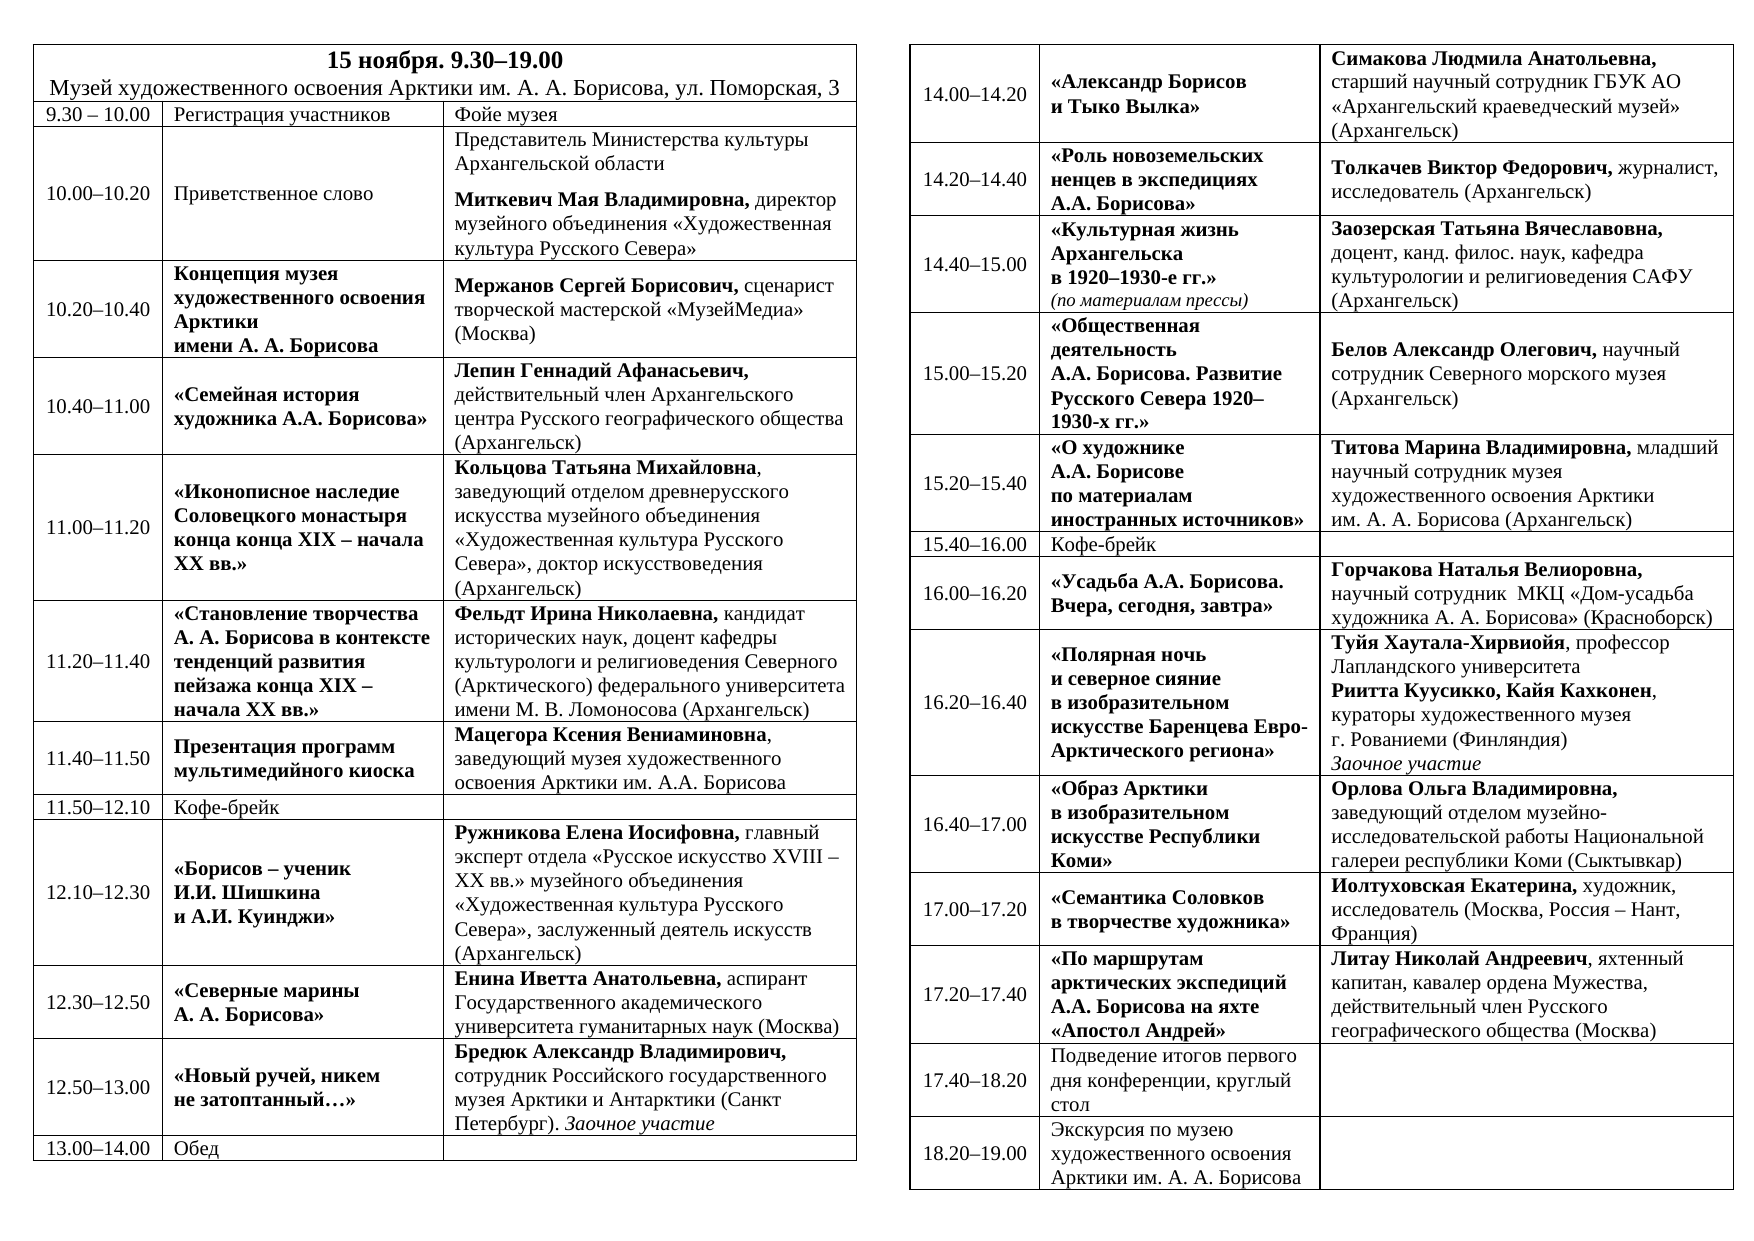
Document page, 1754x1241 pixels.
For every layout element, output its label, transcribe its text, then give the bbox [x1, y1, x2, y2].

table_cell «Северные марины А. А. Борисова» [163, 966, 443, 1038]
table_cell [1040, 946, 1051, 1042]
table_cell Кофе-брейк [1040, 532, 1319, 556]
table_cell 12.30–12.50 [34, 966, 162, 1038]
table_cell 16.20–16.40 [911, 630, 1039, 774]
table_cell 11.40–11.50 [34, 722, 162, 794]
table_cell 15.00–15.20 [911, 313, 1039, 433]
table_cell Концепция музея художественного освоения Арктики имени А. А. Борисова [163, 261, 443, 357]
table_cell [444, 795, 856, 819]
table_cell 14.40–15.00 [911, 216, 1039, 312]
table_cell 17.20–17.40 [911, 946, 1039, 1042]
table_cell Кольцова Татьяна Михайловна, заведующий отделом древнерусского искусства музейного объединения «Художественная культура Русского Севера», доктор искусствоведения (Архангельск) [444, 455, 856, 599]
table_cell [444, 1136, 856, 1160]
table_cell «О художнике А.А. Борисове по материалам иностранных источников» [1040, 435, 1319, 531]
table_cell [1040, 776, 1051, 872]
table_cell Литау Николай Андреевич, яхтенный капитан, кавалер ордена Мужества, действительный член Русского географического общества (Москва) [1321, 946, 1733, 1042]
table_cell Бредюк Александр Владимирович, сотрудник Российского государственного музея Арктики и Антарктики (Санкт Петербург). Заочное участие [444, 1039, 856, 1135]
table_cell «Иконописное наследие Соловецкого монастыря конца конца XIX – начала XX вв.» [163, 455, 443, 599]
table_cell Подведение итогов первого дня конференции, круглый стол [1040, 1044, 1319, 1116]
table_cell Мержанов Сергей Борисович, сценарист творческой мастерской «МузейМедиа» (Москва) [444, 261, 856, 357]
table_cell 10.20–10.40 [34, 261, 162, 357]
table_cell Регистрация участников [163, 102, 443, 126]
table_cell [1321, 1044, 1733, 1116]
table_cell Фельдт Ирина Николаевна, кандидат исторических наук, доцент кафедры культурологи и религиоведения Северного (Арктического) федерального университета имени М. В. Ломоносова (Архангельск) [444, 601, 856, 721]
table_cell 12.10–12.30 [34, 820, 162, 964]
table_header 14.00–14.20 [911, 45, 1039, 142]
table_cell 14.20–14.40 [911, 143, 1039, 215]
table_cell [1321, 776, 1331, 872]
table_cell Экскурсия по музею художественного освоения Арктики им. А. А. Борисова [1040, 1117, 1319, 1189]
table_cell 11.00–11.20 [34, 455, 162, 599]
table_cell 16.00–16.20 [911, 557, 1039, 629]
table_cell Орлова Ольга Владимировна, заведующий отделом музейно-исследовательской работы Национальной галереи республики Коми (Сыктывкар) [1607, 776, 1733, 872]
table_cell Обед [163, 1136, 443, 1160]
table_cell 15.20–15.40 [911, 435, 1039, 531]
table_cell «Становление творчества А. А. Борисова в контексте тенденций развития пейзажа конца XIX – начала XX вв.» [163, 601, 443, 721]
table_cell 10.00–10.20 [34, 127, 162, 259]
table_cell 13.00–14.00 [34, 1136, 162, 1160]
table_cell «По маршрутам арктических экспедиций А.А. Борисова на яхте «Апостол Андрей» [1203, 946, 1319, 1042]
table_cell «Общественная деятельность А.А. Борисова. Развитие Русского Севера 1920–1930-х гг.» [1040, 313, 1319, 433]
table_cell Туйя Хаутала-Хирвиойя, профессор Лапландского университета Риитта Куусикко, Кайя Кахконен, кураторы художественного музея г. Рованиеми (Финляндия) Заочное участие [1321, 630, 1733, 774]
table_cell [1321, 1117, 1733, 1189]
table_cell Горчакова Наталья Велиоровна, научный сотрудник МКЦ «Дом-усадьба художника А. А. Борисова» (Красноборск) [1321, 557, 1733, 629]
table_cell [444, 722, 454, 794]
table_cell 11.50–12.10 [34, 795, 162, 819]
table_cell 10.40–11.00 [34, 358, 162, 454]
table_cell Мацегора Ксения Вениаминовна, заведующий музея художественного освоения Арктики им. А.А. Борисова [772, 722, 856, 794]
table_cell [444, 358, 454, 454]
table_cell 12.50–13.00 [34, 1039, 162, 1135]
table_cell Презентация программ мультимедийного киоска [163, 722, 443, 794]
table_cell Иолтуховская Екатерина, художник, исследователь (Москва, Россия – Нант, Франция) [1321, 873, 1733, 945]
table_cell Кофе-брейк [163, 795, 443, 819]
table_cell «Полярная ночь и северное сияние в изобразительном искусстве Баренцева Евро-Арктического региона» [1040, 630, 1319, 774]
table_cell «Борисов – ученик И.И. Шишкина и А.И. Куинджи» [163, 820, 443, 964]
table_header 15 ноября. 9.30–19.00 Музей художественного освоения Арктики им. А. А. Борисова, ул. Поморская, 3 [34, 45, 856, 101]
table_cell Енина Иветта Анатольевна, аспирант Государственного академического университета гуманитарных наук (Москва) [762, 966, 856, 1038]
table_cell «Образ Арктики в изобразительном искусстве Республики Коми» [1113, 776, 1319, 872]
table_cell Лепин Геннадий Афанасьевич, действительный член Архангельского центра Русского географического общества (Архангельск) [582, 358, 856, 454]
table_cell «Семантика Соловков в творчестве художника» [1040, 873, 1319, 945]
table_cell [1321, 532, 1733, 556]
table_cell «Роль новоземельских ненцев в экспедициях А.А. Борисова» [1196, 143, 1319, 215]
table_cell Представитель Министерства культуры Архангельской области Миткевич Мая Владимировна, директор музейного объединения «Художественная культура Русского Севера» [444, 127, 856, 259]
table_cell 9.30 – 10.00 [34, 102, 162, 126]
table_cell Заозерская Татьяна Вячеславовна, доцент, канд. филос. наук, кафедра культурологии и религиоведения САФУ (Архангельск) [1321, 216, 1733, 312]
table_cell 17.00–17.20 [911, 873, 1039, 945]
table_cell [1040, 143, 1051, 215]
table_cell 18.20–19.00 [911, 1117, 1039, 1189]
table_cell Приветственное слово [163, 127, 443, 259]
table_cell Толкачев Виктор Федорович, журналист, исследователь (Архангельск) [1321, 143, 1733, 215]
table_header Симакова Людмила Анатольевна, старший научный сотрудник ГБУК АО «Архангельский краеведческий музей» (Архангельск) [1321, 45, 1733, 142]
table_header «Александр Борисов и Тыко Вылка» [1040, 45, 1319, 142]
table_cell 17.40–18.20 [911, 1044, 1039, 1116]
table_cell «Культурная жизнь Архангельска в 1920–1930-е гг.» (по материалам прессы) [1040, 216, 1319, 312]
table_cell «Новый ручей, никем не затоптанный…» [163, 1039, 443, 1135]
table_cell 15.40–16.00 [911, 532, 1039, 556]
table_cell Белов Александр Олегович, научный сотрудник Северного морского музея (Архангельск) [1321, 313, 1733, 433]
table_cell 11.20–11.40 [34, 601, 162, 721]
table_cell «Усадьба А.А. Борисова. Вчера, сегодня, завтра» [1040, 557, 1319, 629]
table_cell Титова Марина Владимировна, младший научный сотрудник музея художественного освоения Арктики им. А. А. Борисова (Архангельск) [1321, 435, 1733, 531]
table_cell Ружникова Елена Иосифовна, главный эксперт отдела «Русское искусство XVIII – XX вв.» музейного объединения «Художественная культура Русского Севера», заслуженный деятель искусств (Архангельск) [444, 820, 856, 964]
table_cell «Семейная история художника А.А. Борисова» [163, 358, 443, 454]
table_cell 16.40–17.00 [911, 776, 1039, 872]
table_cell Фойе музея [444, 102, 856, 126]
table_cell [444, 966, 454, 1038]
